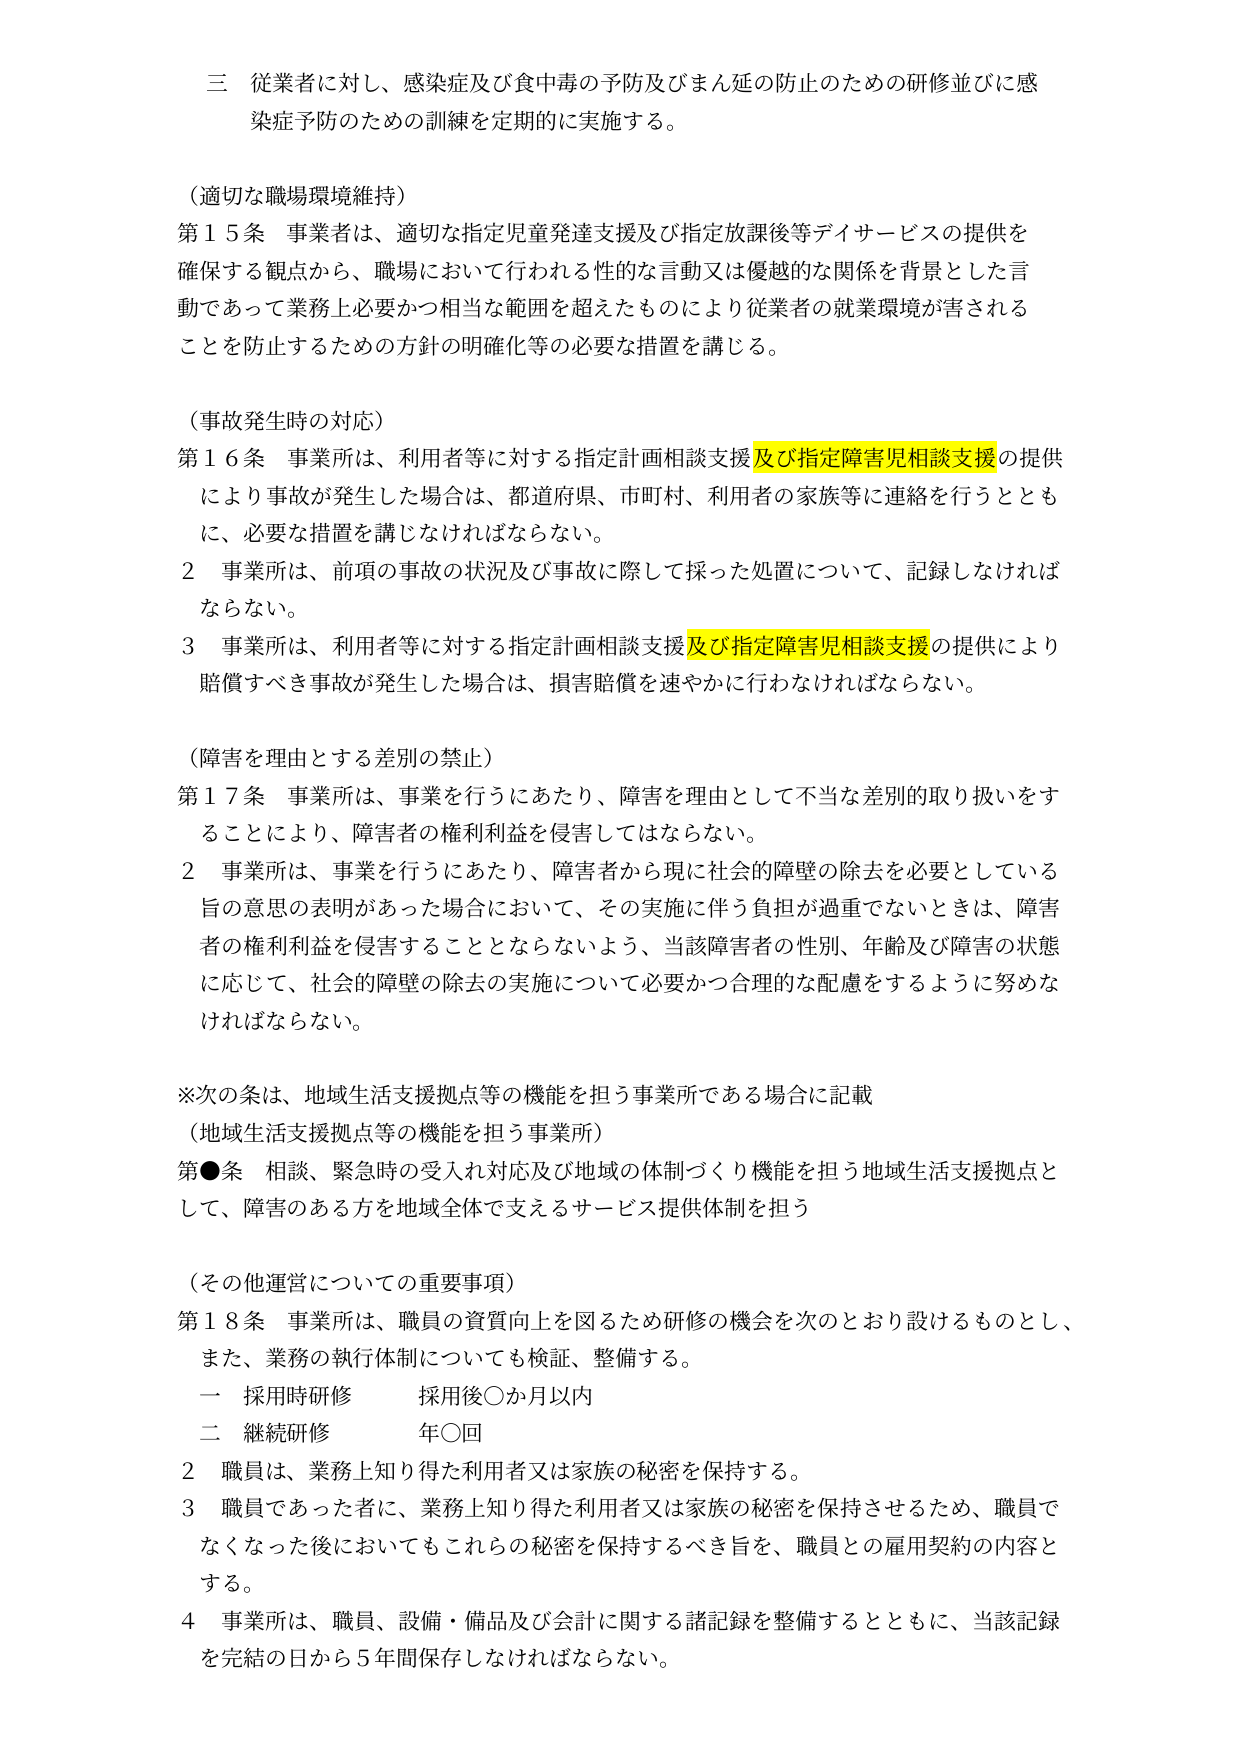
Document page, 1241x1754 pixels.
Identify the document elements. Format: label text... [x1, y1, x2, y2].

text ３ 事業所は、利用者等に対する指定計画相談支援及び指定障害児相談支援の提供により賠償すべき事故が発生した場合は、損害賠償を速やかに行わなければならない。 [177, 626, 1063, 701]
text ４ 事業所は、職員、設備・備品及び会計に関する諸記録を整備するとともに、当該記録を完結の日から５年間保存しなければならない。 [177, 1601, 1063, 1676]
text 第１８条 事業所は、職員の資質向上を図るため研修の機会を次のとおり設けるものとし、また、業務の執行体制についても検証、整備する。 [177, 1301, 1063, 1376]
text ３ 職員であった者に、業務上知り得た利用者又は家族の秘密を保持させるため、職員でなくなった後においてもこれらの秘密を保持するべき旨を、職員との雇用契約の内容とする。 [177, 1488, 1063, 1601]
text （地域生活支援拠点等の機能を担う事業所） [177, 1113, 1063, 1151]
text ２ 事業所は、前項の事故の状況及び事故に際して採った処置について、記録しなければならない。 [177, 551, 1063, 626]
text 第１７条 事業所は、事業を行うにあたり、障害を理由として不当な差別的取り扱いをすることにより、障害者の権利利益を侵害してはならない。 [177, 776, 1063, 851]
text 三 従業者に対し、感染症及び食中毒の予防及びまん延の防止のための研修並びに感染症予防のための訓練を定期的に実施する。 [207, 63, 1041, 138]
text 一 採用時研修 採用後○か月以内 [177, 1376, 1063, 1413]
text 第１５条 事業者は、適切な指定児童発達支援及び指定放課後等デイサービスの提供を確保する観点から、職場において行われる性的な言動又は優越的な関係を背景とした言動であって業務上必要かつ相当な範囲を超えたものにより従業者の就業環境が害されることを防止するための方針の明確化等の必要な措置を講じる。 [177, 213, 1041, 363]
text （適切な職場環境維持） [177, 176, 1041, 213]
text ２ 職員は、業務上知り得た利用者又は家族の秘密を保持する。 [177, 1451, 1063, 1488]
text 第１６条 事業所は、利用者等に対する指定計画相談支援及び指定障害児相談支援の提供により事故が発生した場合は、都道府県、市町村、利用者の家族等に連絡を行うとともに、必要な措置を講じなければならない。 [177, 438, 1063, 551]
text ※次の条は、地域生活支援拠点等の機能を担う事業所である場合に記載 [177, 1076, 1063, 1113]
text ２ 事業所は、事業を行うにあたり、障害者から現に社会的障壁の除去を必要としている旨の意思の表明があった場合において、その実施に伴う負担が過重でないときは、障害者の権利利益を侵害することとならないよう、当該障害者の性別、年齢及び障害の状態に応じて、社会的障壁の除去の実施について必要かつ合理的な配慮をするように努めなければならない。 [177, 851, 1063, 1038]
text （その他運営についての重要事項） [177, 1263, 1063, 1301]
text 第●条 相談、緊急時の受入れ対応及び地域の体制づくり機能を担う地域生活支援拠点として、障害のある方を地域全体で支えるサービス提供体制を担う [177, 1151, 1063, 1226]
text （障害を理由とする差別の禁止） [177, 738, 1063, 776]
text 二 継続研修 年○回 [199, 1413, 1063, 1451]
text （事故発生時の対応） [177, 401, 1063, 438]
